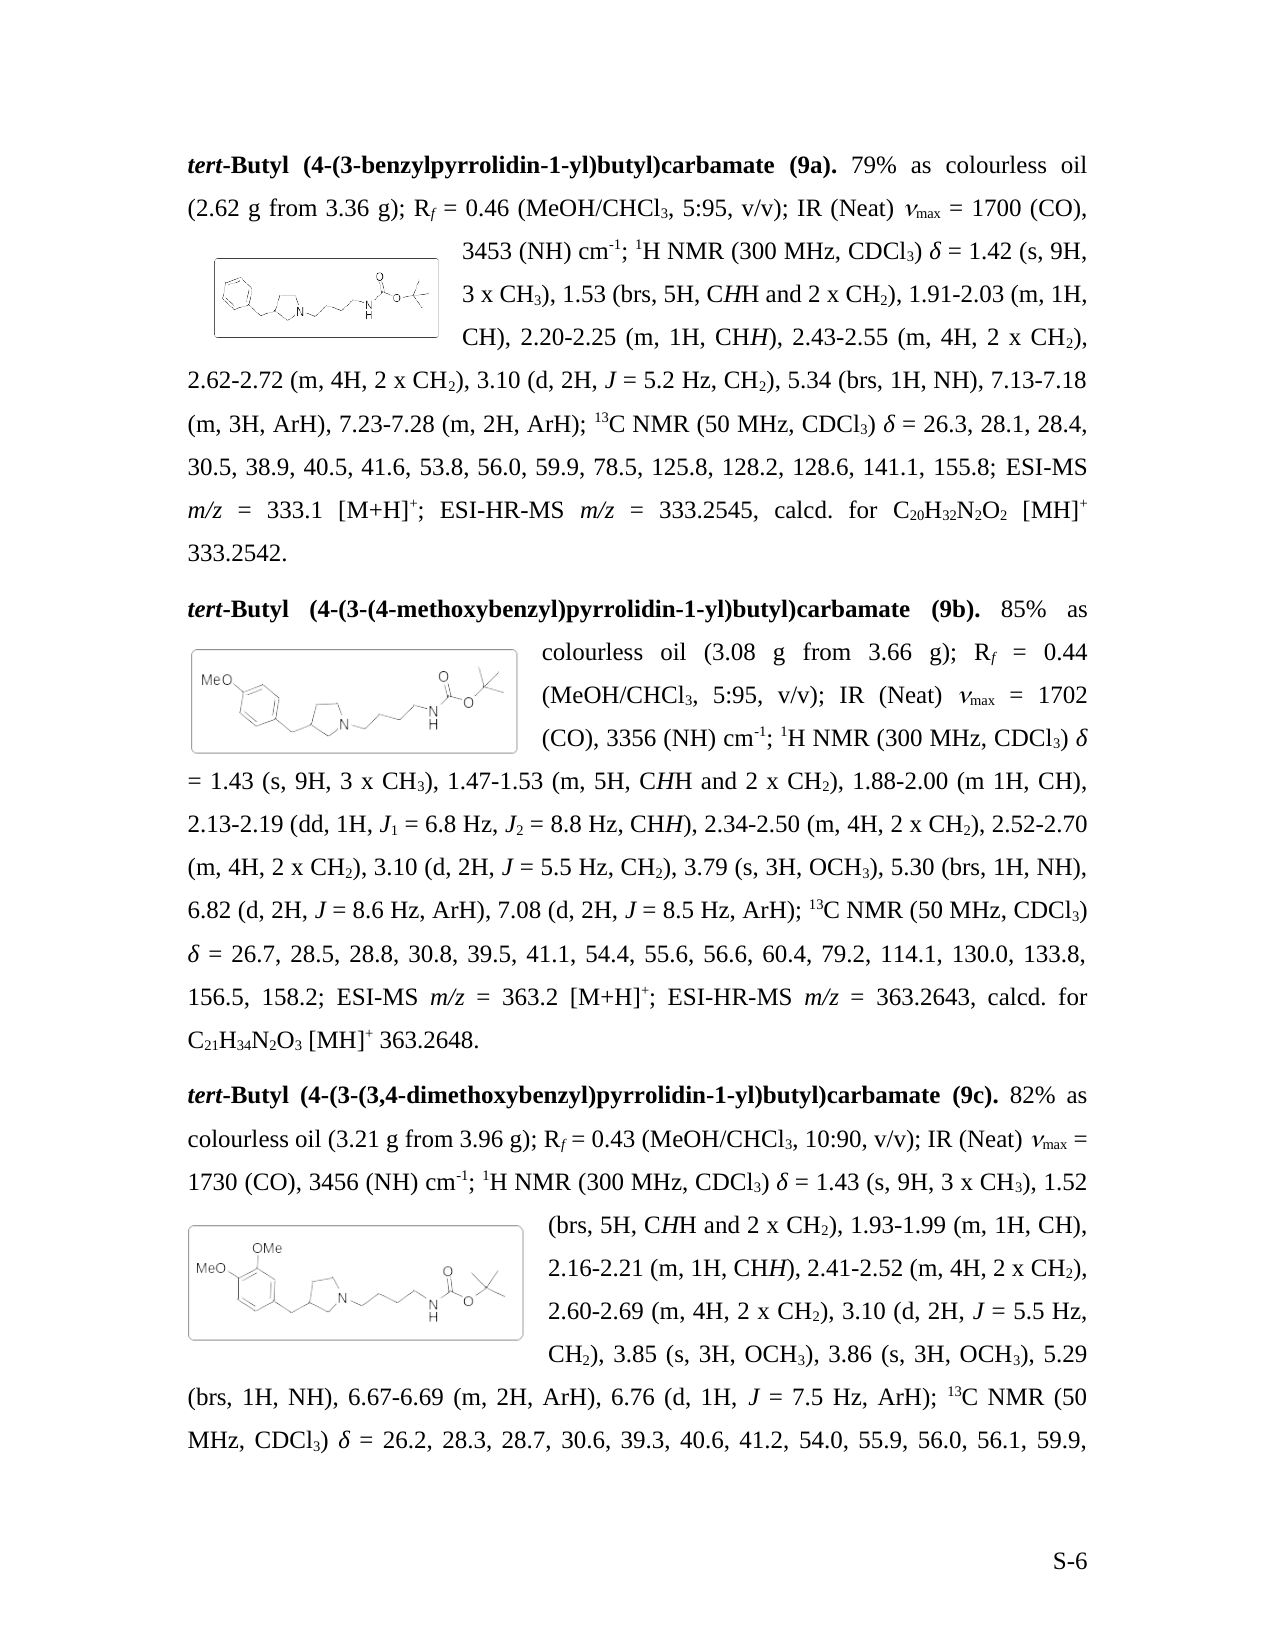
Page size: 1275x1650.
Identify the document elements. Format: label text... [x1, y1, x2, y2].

text tert-Butyl (4-(3-benzylpyrrolidin-1-yl)butyl)carbamate (9a). 79% as colourless oil (2.62 g from 3.36 g); Rf = 0.46 (MeOH/CHCl3, 5:95, v/v); IR (Neat) max = 1700 (CO), 3453 (NH) cm-1; 1H NMR (300 MHz, CDCl3) δ = 1.42 (s, 9H, 3 x CH3), 1.53 (brs, 5H, CHH and 2 x CH2), 1.91-2.03 (m, 1H, CH), 2.20-2.25 (m, 1H, CHH), 2.43-2.55 (m, 4H, 2 x CH2), 2.62-2.72 (m, 4H, 2 x CH2), 3.10 (d, 2H, J = 5.2 Hz, CH2), 5.34 (brs, 1H, NH), 7.13-7.18 (m, 3H, ArH), 7.23-7.28 (m, 2H, ArH); 13C NMR (50 MHz, CDCl3) δ = 26.3, 28.1, 28.4, 30.5, 38.9, 40.5, 41.6, 53.8, 56.0, 59.9, 78.5, 125.8, 128.2, 128.6, 141.1, 155.8; ESI-MS m/z = 333.1 [M+H]+; ESI-HR-MS m/z = 333.2545, calcd. for C20H32N2O2 [MH]+ 333.2542. [187, 150, 1087, 567]
text tert-Butyl (4-(3-(4-methoxybenzyl)pyrrolidin-1-yl)butyl)carbamate (9b). 85% as colourless oil (3.08 g from 3.66 g); Rf = 0.44 (MeOH/CHCl3, 5:95, v/v); IR (Neat) max = 1702 (CO), 3356 (NH) cm-1; 1H NMR (300 MHz, CDCl3) δ = 1.43 (s, 9H, 3 x CH3), 1.47-1.53 (m, 5H, CHH and 2 x CH2), 1.88-2.00 (m 1H, CH), 2.13-2.19 (dd, 1H, J1 = 6.8 Hz, J2 = 8.8 Hz, CHH), 2.34-2.50 (m, 4H, 2 x CH2), 2.52-2.70 (m, 4H, 2 x CH2), 3.10 (d, 2H, J = 5.5 Hz, CH2), 3.79 (s, 3H, OCH3), 5.30 (brs, 1H, NH), 6.82 (d, 2H, J = 8.6 Hz, ArH), 7.08 (d, 2H, J = 8.5 Hz, ArH); 13C NMR (50 MHz, CDCl3) δ = 26.7, 28.5, 28.8, 30.8, 39.5, 41.1, 54.4, 55.6, 56.6, 60.4, 79.2, 114.1, 130.0, 133.8, 156.5, 158.2; ESI-MS m/z = 363.2 [M+H]+; ESI-HR-MS m/z = 363.2643, calcd. for C21H34N2O3 [MH]+ 363.2648. [187, 594, 1087, 1054]
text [187, 1081, 1087, 1454]
